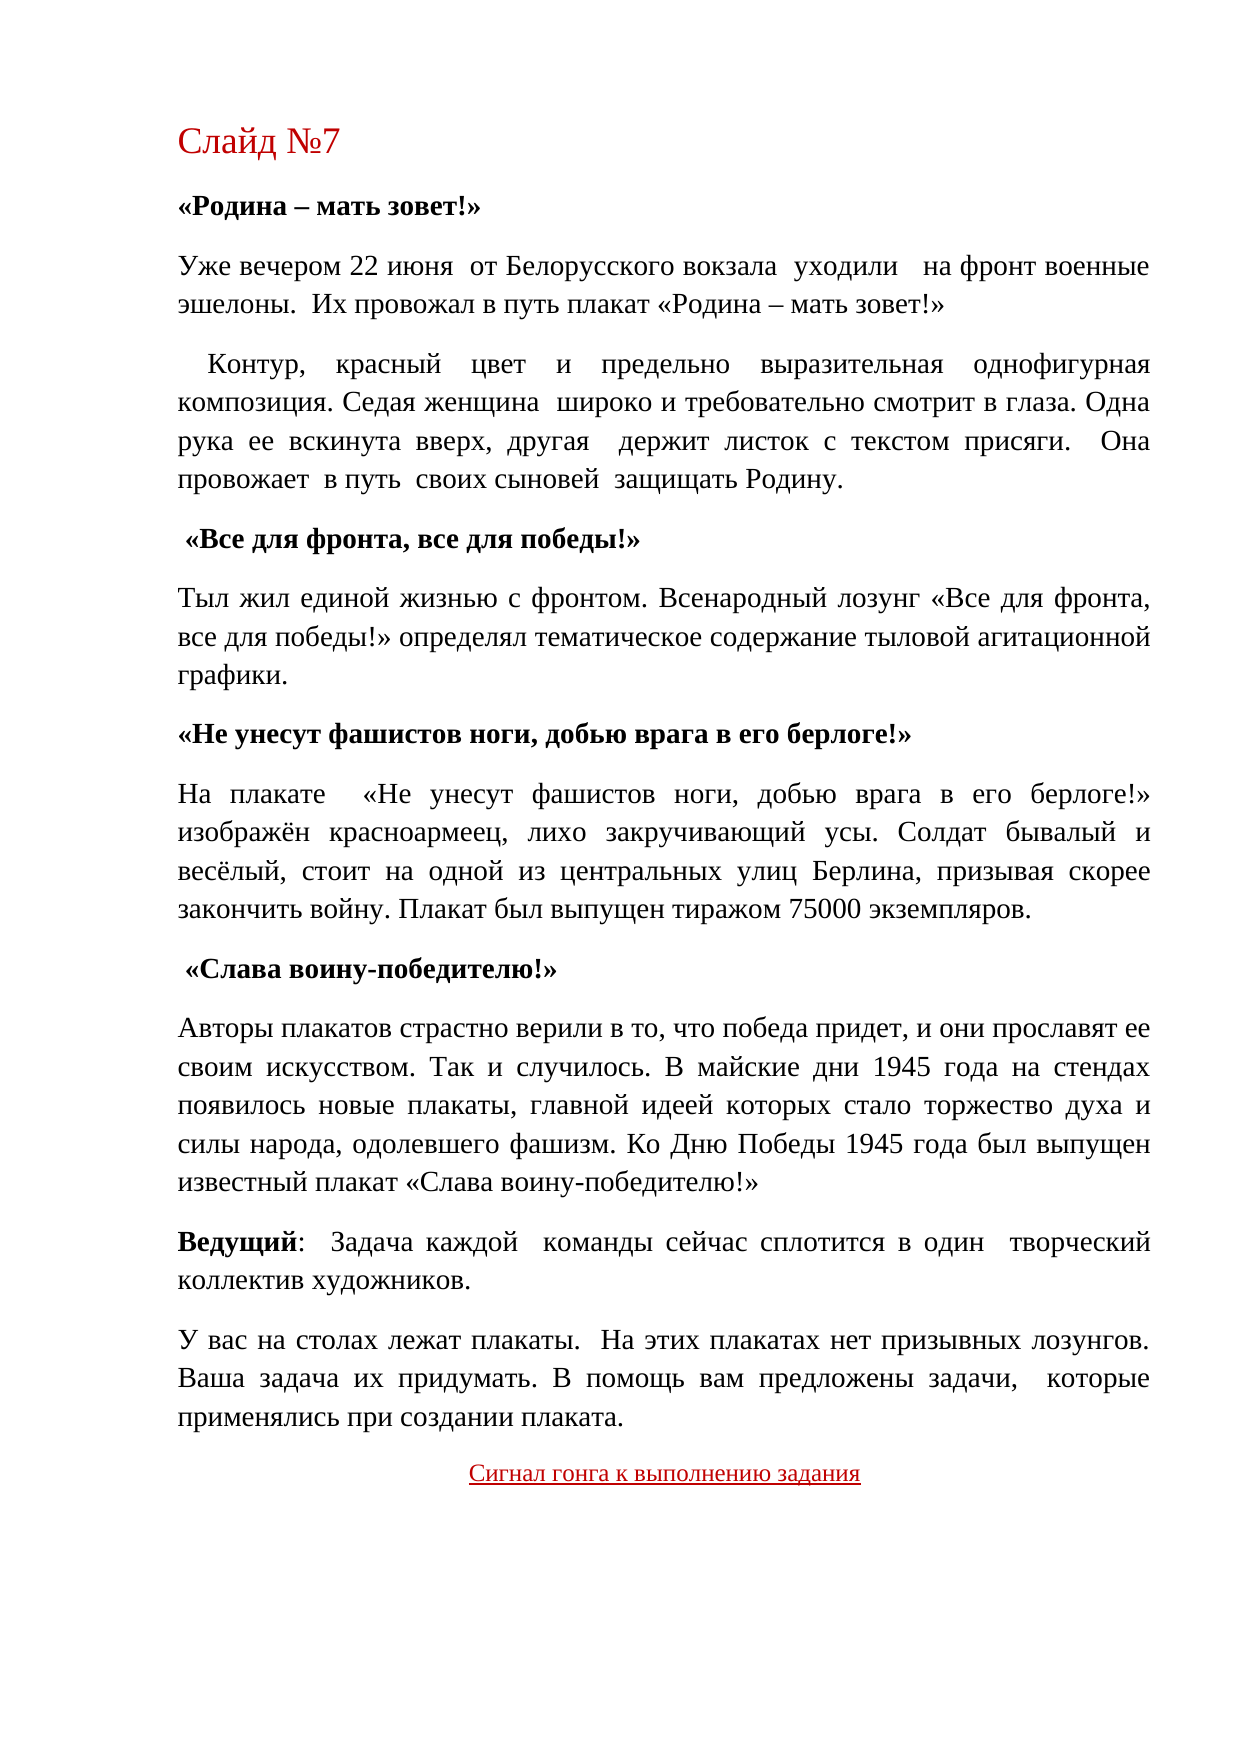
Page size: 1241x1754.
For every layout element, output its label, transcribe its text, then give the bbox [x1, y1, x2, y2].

text На плакате «Не унесут фашистов ноги, добью врага в его берлоге!» изображён красноармеец, лихо закручивающий усы. Солдат бывалый и весёлый, стоит на одной из центральных улиц Берлина, призывая скорее закончить войну. Плакат был выпущен тиражом 75000 экземпляров. [177, 776, 1152, 925]
text Слайд №7 [177, 118, 1152, 161]
text «Не унесут фашистов ноги, добью врага в его берлоге!» [177, 717, 1152, 750]
text «Слава воину-победителю!» [177, 951, 1152, 984]
text Тыл жил единой жизнью с фронтом. Всенародный лозунг «Все для фронта, все для победы!» определял тематическое содержание тыловой агитационной графики. [177, 580, 1152, 691]
text «Родина – мать зовет!» [177, 188, 1152, 222]
text У вас на столах лежат плакаты. На этих плакатах нет призывных лозунгов. Ваша задача их придумать. В помощь вам предложены задачи, которые применялись при создании плаката. [177, 1322, 1152, 1432]
text Ведущий: Задача каждой команды сейчас сплотится в один творческий коллектив художников. [177, 1224, 1152, 1296]
text Сигнал гонга к выполнению задания [177, 1458, 1152, 1487]
text Авторы плакатов страстно верили в то, что победа придет, и они прославят ее своим искусством. Так и случилось. В майские дни 1945 года на стендах появилось новые плакаты, главной идеей которых стало торжество духа и силы народа, одолевшего фашизм. Ко Дню Победы 1945 года был выпущен известный плакат «Слава воину-победителю!» [177, 1010, 1152, 1198]
text Контур, красный цвет и предельно выразительная однофигурная композиция. Седая женщина широко и требовательно смотрит в глаза. Одна рука ее вскинута вверх, другая держит листок с текстом присяги. Она провожает в путь своих сыновей защищать Родину. [177, 346, 1152, 495]
text «Все для фронта, все для победы!» [177, 521, 1152, 554]
text Уже вечером 22 июня от Белорусского вокзала уходили на фронт военные эшелоны. Их провожал в путь плакат «Родина – мать зовет!» [177, 248, 1152, 320]
